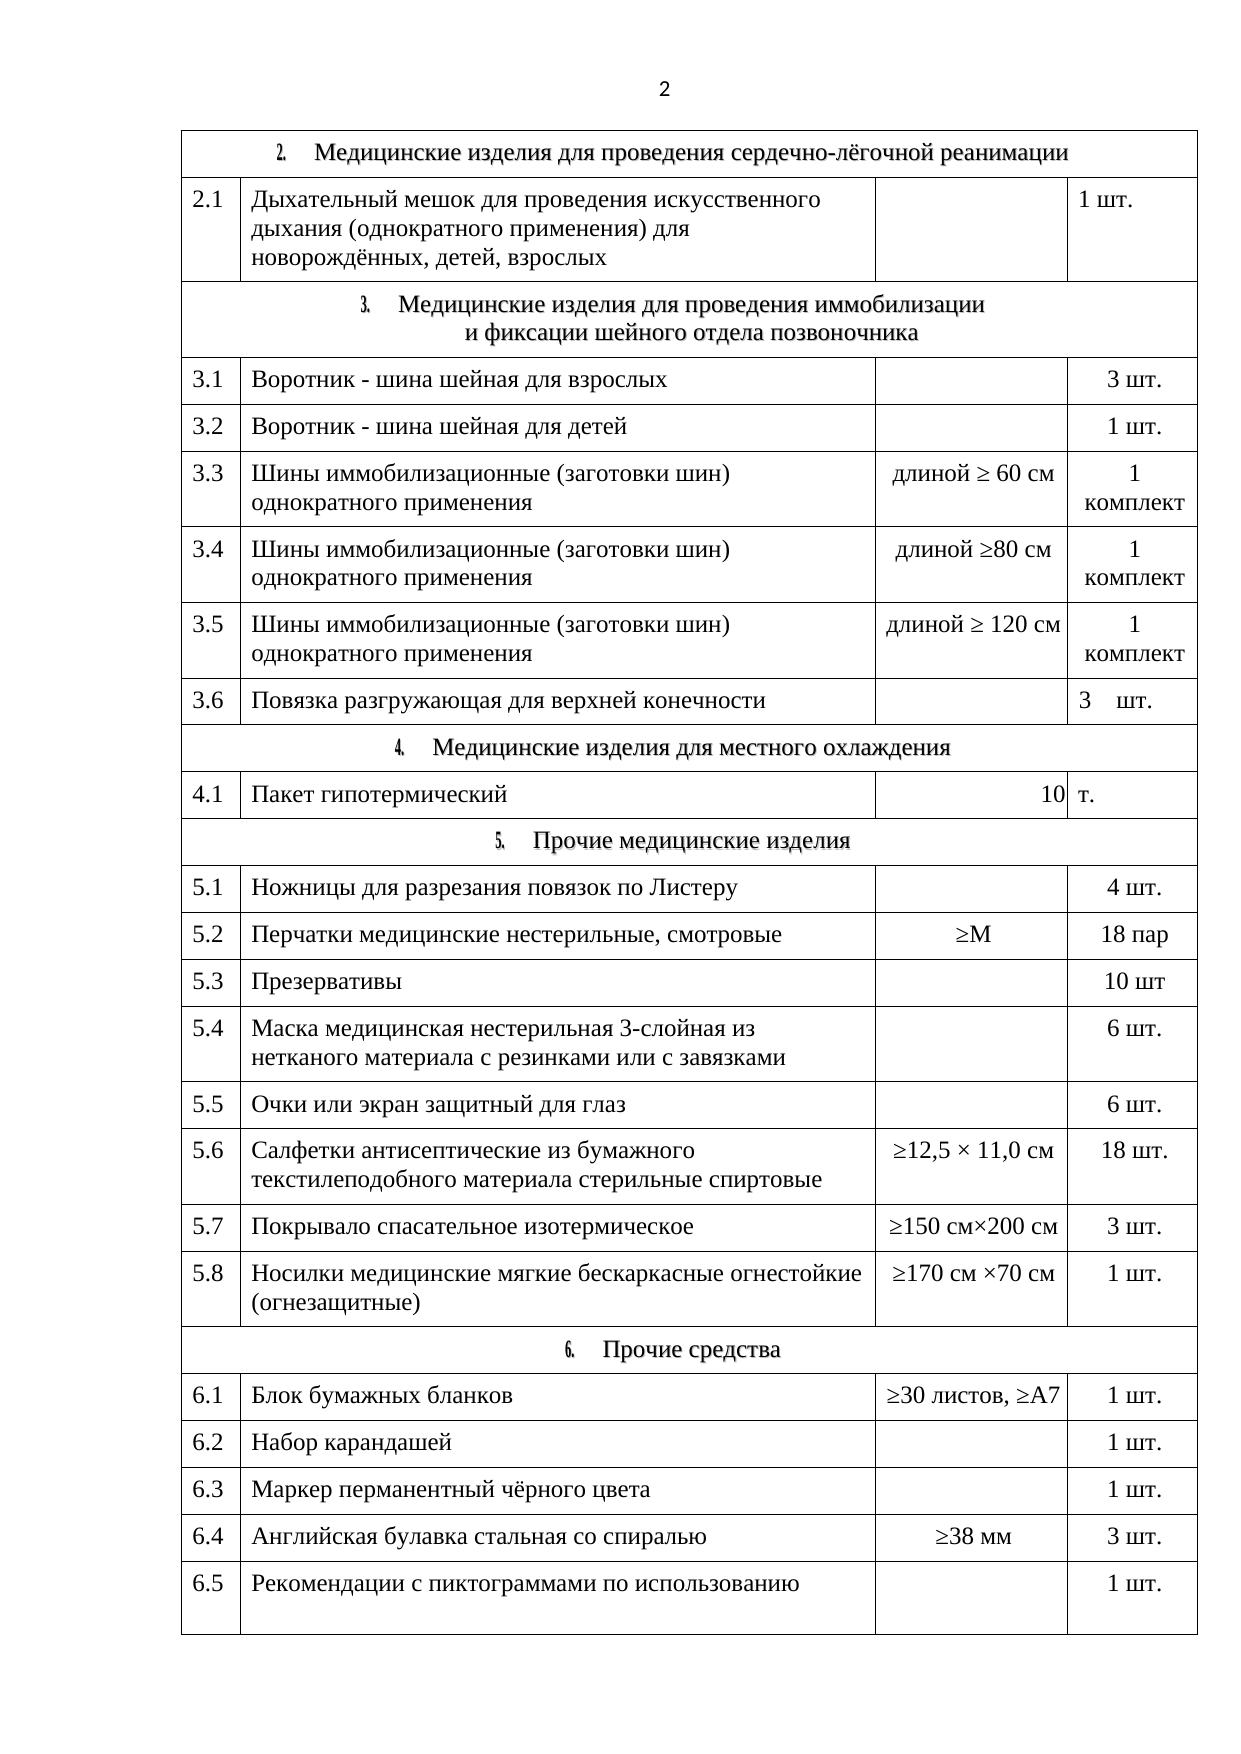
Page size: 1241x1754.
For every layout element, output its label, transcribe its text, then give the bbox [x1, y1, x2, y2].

table_cell ≥M [876, 913, 1067, 959]
table_cell [876, 1562, 1067, 1634]
table_cell 6 шт. [1068, 1007, 1197, 1081]
table_cell Перчатки медицинские нестерильные, смотровые [241, 913, 875, 959]
table_cell Медицинские изделия для проведения иммобилизации и фиксации шейного отдела позвоночника [182, 282, 1197, 357]
table_cell 3.5 [182, 603, 240, 677]
table_cell 1 шт. [1068, 1374, 1197, 1420]
table_cell [876, 960, 1067, 1006]
table_cell 1 шт. [1068, 178, 1197, 281]
table_cell 1 комплект [1068, 603, 1197, 677]
table_cell Набор карандашей [241, 1421, 875, 1467]
table_cell 6.2 [182, 1421, 240, 1467]
table_cell 1 комплект [1068, 452, 1197, 526]
table_cell 4 шт. [1068, 866, 1197, 912]
table_cell 3 шт. [1068, 1515, 1197, 1561]
table_cell 1 комплект [1068, 527, 1197, 602]
table_cell длиной ≥ 60 см [876, 452, 1067, 526]
table_cell 2.1 [182, 178, 240, 281]
table_cell 5.5 [182, 1082, 240, 1128]
table_cell [876, 358, 1067, 404]
table_cell 3 шт. [1068, 358, 1197, 404]
table_cell Повязка разгружающая для верхней конечности [241, 679, 875, 724]
table_cell 5.1 [182, 866, 240, 912]
table_cell Маска медицинская нестерильная 3-слойная из нетканого материала с резинками или с завязками [241, 1007, 875, 1081]
table_cell [876, 866, 1067, 912]
table_cell Английская булавка стальная со спиралью [241, 1515, 875, 1561]
table_cell Пакет гипотермический [241, 772, 875, 818]
table_cell 3 шт. [1068, 1205, 1197, 1251]
table_cell 6.3 [182, 1468, 240, 1514]
table_cell 18 пар [1068, 913, 1197, 959]
table_cell 3.1 [182, 358, 240, 404]
table_cell Медицинские изделия для проведения сердечно-лёгочной реанимации [182, 131, 1197, 177]
table_cell 6.5 [182, 1562, 240, 1634]
table_cell 10 шт [1068, 960, 1197, 1006]
table_cell Салфетки антисептические из бумажного текстилеподобного материала стерильные спиртовые [241, 1129, 875, 1204]
table_cell Ножницы для разрезания повязок по Листеру [241, 866, 875, 912]
table_cell ≥150 см×200 см [876, 1205, 1067, 1251]
table_cell 5.3 [182, 960, 240, 1006]
table_cell 1 шт. [1068, 1421, 1197, 1467]
table_cell [876, 178, 1067, 281]
table_cell 5.7 [182, 1205, 240, 1251]
table_cell ≥170 см ×70 см [876, 1252, 1067, 1326]
table_cell длиной ≥80 см [876, 527, 1067, 602]
table_cell 1 шт. [1068, 1468, 1197, 1514]
table_cell Воротник - шина шейная для взрослых [241, 358, 875, 404]
table_cell 6.1 [182, 1374, 240, 1420]
table_cell [876, 679, 1067, 724]
table_cell 6 шт. [1068, 1082, 1197, 1128]
table_cell 4.1 [182, 772, 240, 818]
table_cell 3.3 [182, 452, 240, 526]
table_cell [876, 405, 1067, 451]
table_cell Маркер перманентный чёрного цвета [241, 1468, 875, 1514]
table_cell [876, 1468, 1067, 1514]
table_cell ≥30 листов, ≥А7 [876, 1374, 1067, 1420]
table_cell [876, 772, 1067, 818]
table_cell Медицинские изделия для местного охлаждения [182, 725, 1197, 771]
table_cell Покрывало спасательное изотермическое [241, 1205, 875, 1251]
table_cell Воротник - шина шейная для детей [241, 405, 875, 451]
table_cell 18 шт. [1068, 1129, 1197, 1204]
table_cell Блок бумажных бланков [241, 1374, 875, 1420]
table_cell т. [1068, 772, 1197, 818]
table_cell 6.4 [182, 1515, 240, 1561]
table_cell Прочие медицинские изделия [182, 819, 1197, 865]
table_cell Шины иммобилизационные (заготовки шин) однократного применения [241, 452, 875, 526]
table_cell 5.6 [182, 1129, 240, 1204]
table_cell 5.4 [182, 1007, 240, 1081]
table_cell Носилки медицинские мягкие бескаркасные огнестойкие (огнезащитные) [241, 1252, 875, 1326]
table_cell Дыхательный мешок для проведения искусственного дыхания (однократного применения) для новорождённых, детей, взрослых [241, 178, 875, 281]
table_cell Шины иммобилизационные (заготовки шин) однократного применения [241, 603, 875, 677]
table_cell Очки или экран защитный для глаз [241, 1082, 875, 1128]
table_cell шт. [1068, 679, 1197, 724]
table_cell 1 шт. [1068, 1562, 1197, 1634]
table_cell [876, 1421, 1067, 1467]
table_cell 1 шт. [1068, 405, 1197, 451]
table_cell 3.4 [182, 527, 240, 602]
table_cell длиной ≥ 120 см [876, 603, 1067, 677]
table_cell 5.2 [182, 913, 240, 959]
table_cell ≥38 мм [876, 1515, 1067, 1561]
table_cell Презервативы [241, 960, 875, 1006]
table_cell 3.6 [182, 679, 240, 724]
table_cell Шины иммобилизационные (заготовки шин) однократного применения [241, 527, 875, 602]
table_cell [876, 1082, 1067, 1128]
table_cell 1 шт. [1068, 1252, 1197, 1326]
table_cell 5.8 [182, 1252, 240, 1326]
table_cell [876, 1007, 1067, 1081]
table_cell 3.2 [182, 405, 240, 451]
table_cell Прочие средства [182, 1327, 1197, 1373]
table_cell ≥12,5 × 11,0 см [876, 1129, 1067, 1204]
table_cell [241, 1562, 875, 1634]
